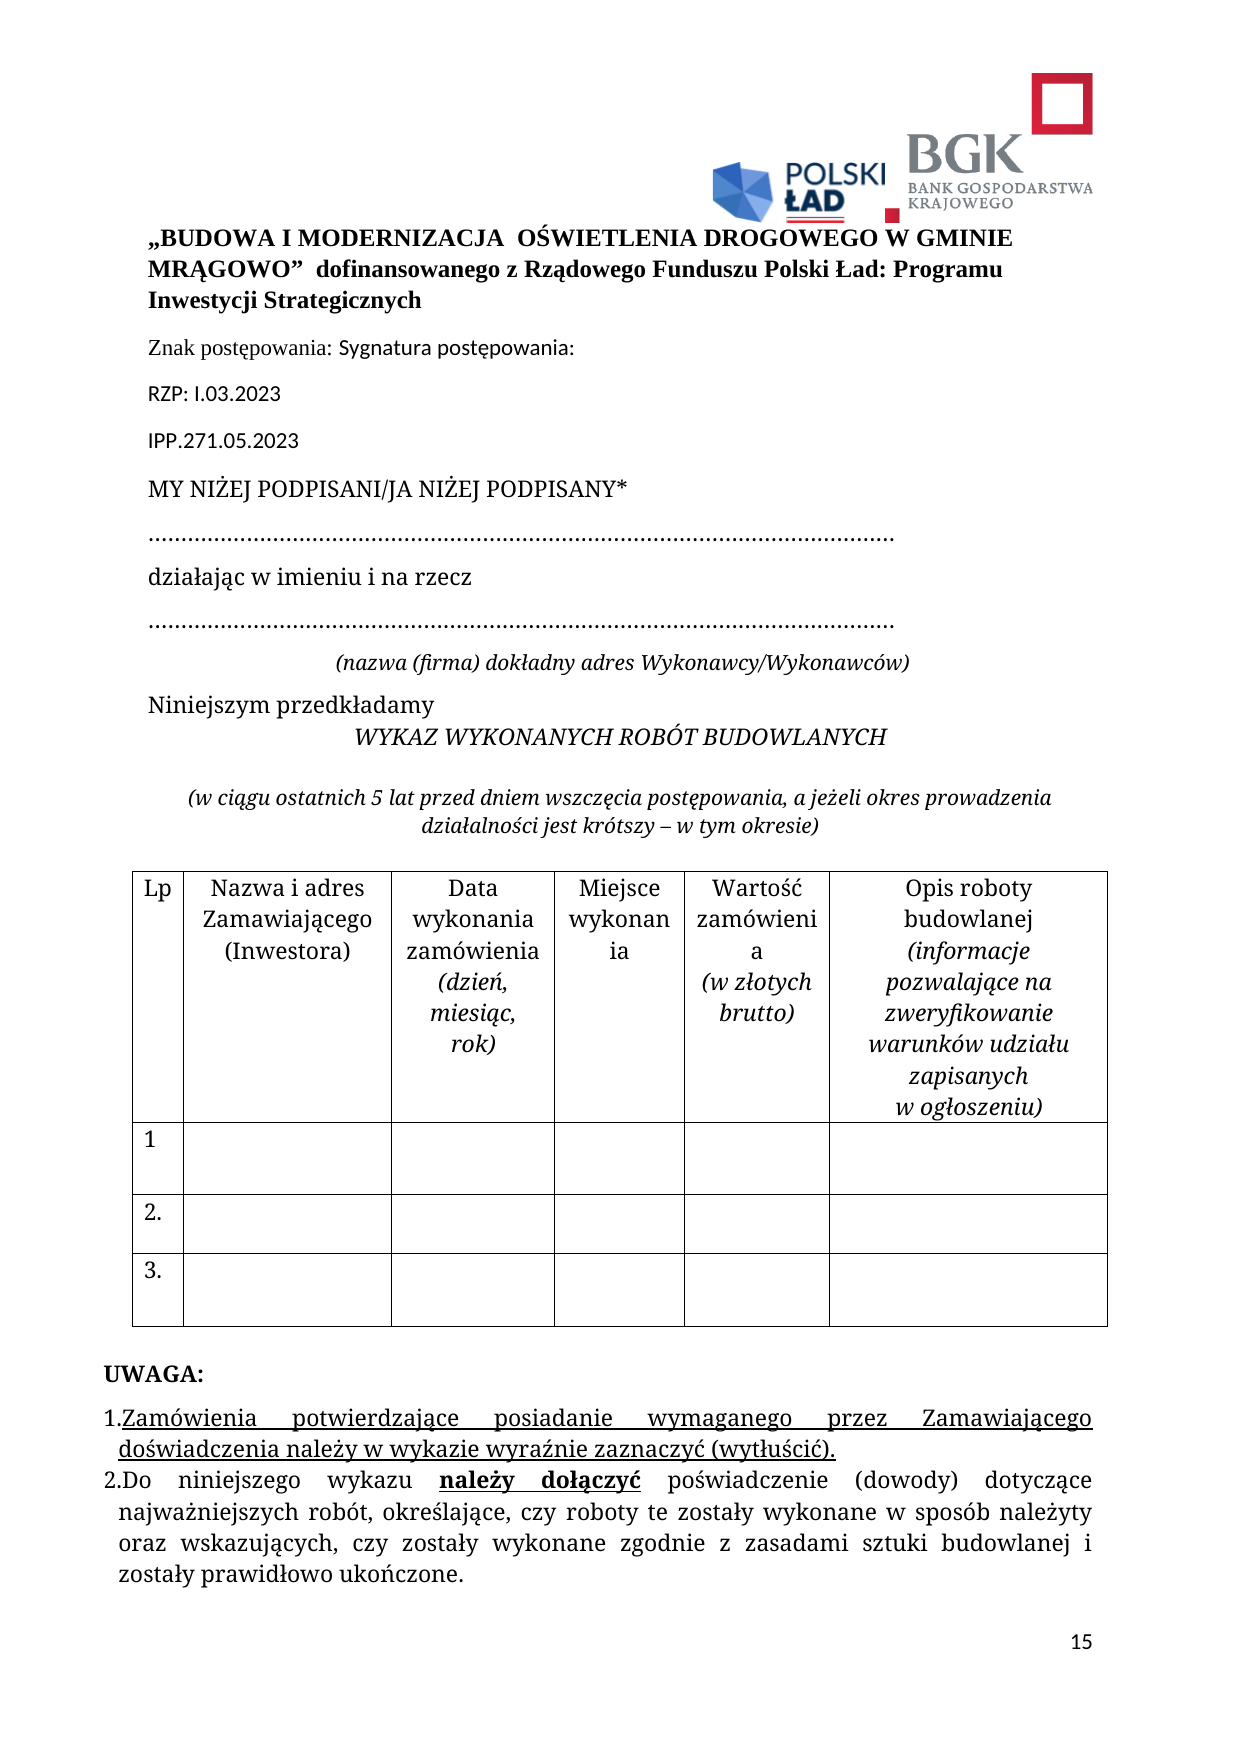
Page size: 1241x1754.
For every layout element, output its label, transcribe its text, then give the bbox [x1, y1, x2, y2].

table_cell [685, 1123, 829, 1194]
text 1.Zamówienia potwierdzające posiadanie wymaganego przez Zamawiającego doświadczenia należy w wykazie wyraźnie zaznaczyć (wytłuścić). [103, 1402, 1093, 1464]
table_cell [392, 1195, 554, 1253]
table_cell [830, 1123, 1107, 1194]
table_header Wartość zamówienia (w złotych brutto) [685, 872, 829, 1122]
table_cell [555, 1195, 684, 1253]
text RZP: I.03.2023 [148, 379, 1093, 407]
table_cell [830, 1195, 1107, 1253]
text MY NIŻEJ PODPISANI/JA NIŻEJ PODPISANY* [148, 473, 1093, 504]
text Znak postępowania: Sygnatura postępowania: [148, 333, 1093, 361]
table_cell [685, 1195, 829, 1253]
table_cell 2. [133, 1195, 183, 1253]
text UWAGA: [103, 1358, 1093, 1389]
table_cell [184, 1123, 391, 1194]
table_cell [184, 1195, 391, 1253]
table_cell 1 [133, 1123, 183, 1194]
text Niniejszym przedkładamy [148, 689, 1093, 720]
table_cell [555, 1254, 684, 1326]
table_header Data wykonania zamówienia (dzień, miesiąc, rok) [392, 872, 554, 1122]
table_header Nazwa i adres Zamawiającego (Inwestora) [184, 872, 391, 1122]
text (nazwa (firma) dokładny adres Wykonawcy/Wykonawców) [148, 648, 1093, 677]
text WYKAZ WYKONANYCH ROBÓT BUDOWLANYCH [148, 720, 1093, 752]
table_header Opis roboty budowlanej (informacje pozwalające na zweryfikowanie warunków udziału zapisanych w ogłoszeniu) [830, 872, 1107, 1122]
text …………………………………………………………………………………………………… [148, 604, 1093, 636]
table_cell [555, 1123, 684, 1194]
table_cell [392, 1254, 554, 1326]
text …………………………………………………………………………………………………… [148, 517, 1093, 548]
text IPP.271.05.2023 [148, 426, 1093, 454]
text 2.Do niniejszego wykazu należy dołączyć poświadczenie (dowody) dotyczące najważniejszych robót, określające, czy roboty te zostały wykonane w sposób należyty oraz wskazujących, czy zostały wykonane zgodnie z zasadami sztuki budowlanej i zostały prawidłowo ukończone. [103, 1464, 1093, 1589]
table_header Lp [133, 872, 183, 1122]
picture [712, 73, 1093, 223]
text działając w imieniu i na rzecz [148, 561, 1093, 592]
table_header Miejsce wykonania [555, 872, 684, 1122]
table_cell [830, 1254, 1107, 1326]
text (w ciągu ostatnich 5 lat przed dniem wszczęcia postępowania, a jeżeli okres prowadzenia działalności jest krótszy – w tym okresie) [148, 783, 1093, 840]
table_cell [685, 1254, 829, 1326]
table_cell [392, 1123, 554, 1194]
text „BUDOWA I MODERNIZACJA OŚWIETLENIA DROGOWEGO W GMINIE MRĄGOWO” dofinansowanego z Rządowego Funduszu Polski Ład: Programu Inwestycji Strategicznych [148, 223, 1093, 314]
table_cell 3. [133, 1254, 183, 1326]
table_cell [184, 1254, 391, 1326]
